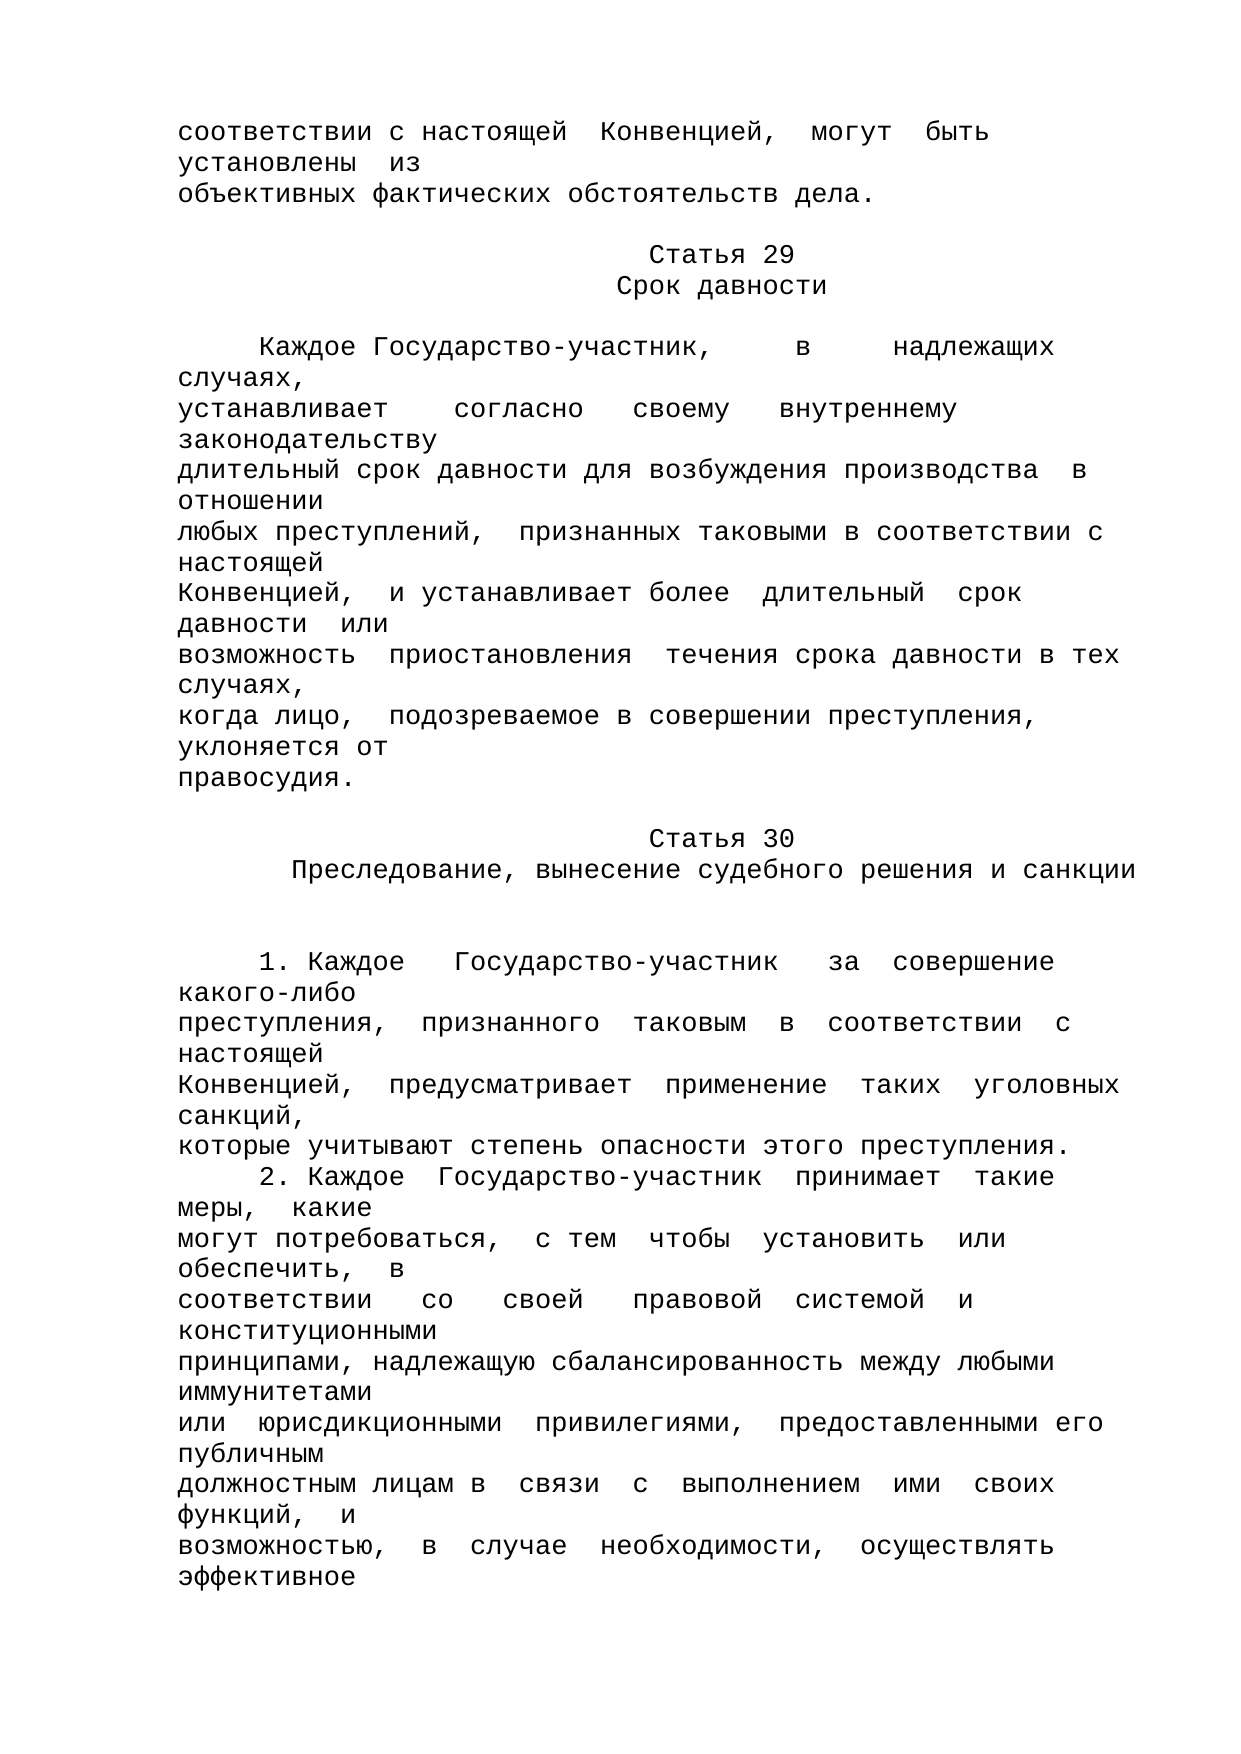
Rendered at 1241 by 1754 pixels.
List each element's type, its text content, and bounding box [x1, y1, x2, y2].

text 1. Каждое Государство-участник за совершение какого-либо [177, 948, 1152, 1009]
text могут потребоваться, с тем чтобы установить или обеспечить, в [177, 1224, 1152, 1286]
text Каждое Государство-участник, в надлежащих случаях, [177, 333, 1152, 395]
text Конвенцией, предусматривает применение таких уголовных санкций, [177, 1071, 1152, 1132]
text возможностью, в случае необходимости, осуществлять эффективное [177, 1532, 1152, 1593]
text устанавливает согласно своему внутреннему законодательству [177, 395, 1152, 456]
text соответствии со своей правовой системой и конституционными [177, 1286, 1152, 1347]
text длительный срок давности для возбуждения производства в отношении [177, 456, 1152, 518]
text объективных фактических обстоятельств дела. [177, 179, 1152, 210]
text которые учитывают степень опасности этого преступления. [177, 1132, 1152, 1163]
text Статья 30 [177, 825, 1152, 856]
text или юрисдикционными привилегиями, предоставленными его публичным [177, 1409, 1152, 1470]
text Преследование, вынесение судебного решения и санкции [177, 856, 1152, 886]
text Статья 29 [177, 241, 1152, 272]
text преступления, признанного таковым в соответствии с настоящей [177, 1009, 1152, 1071]
text возможность приостановления течения срока давности в тех случаях, [177, 641, 1152, 702]
text принципами, надлежащую сбалансированность между любыми иммунитетами [177, 1347, 1152, 1409]
text 2. Каждое Государство-участник принимает такие меры, какие [177, 1163, 1152, 1224]
text Срок давности [177, 272, 1152, 302]
text когда лицо, подозреваемое в совершении преступления, уклоняется от [177, 702, 1152, 763]
text должностным лицам в связи с выполнением ими своих функций, и [177, 1470, 1152, 1532]
text Конвенцией, и устанавливает более длительный срок давности или [177, 579, 1152, 641]
text правосудия. [177, 763, 1152, 794]
text соответствии с настоящей Конвенцией, могут быть установлены из [177, 118, 1152, 179]
text любых преступлений, признанных таковыми в соответствии с настоящей [177, 518, 1152, 579]
